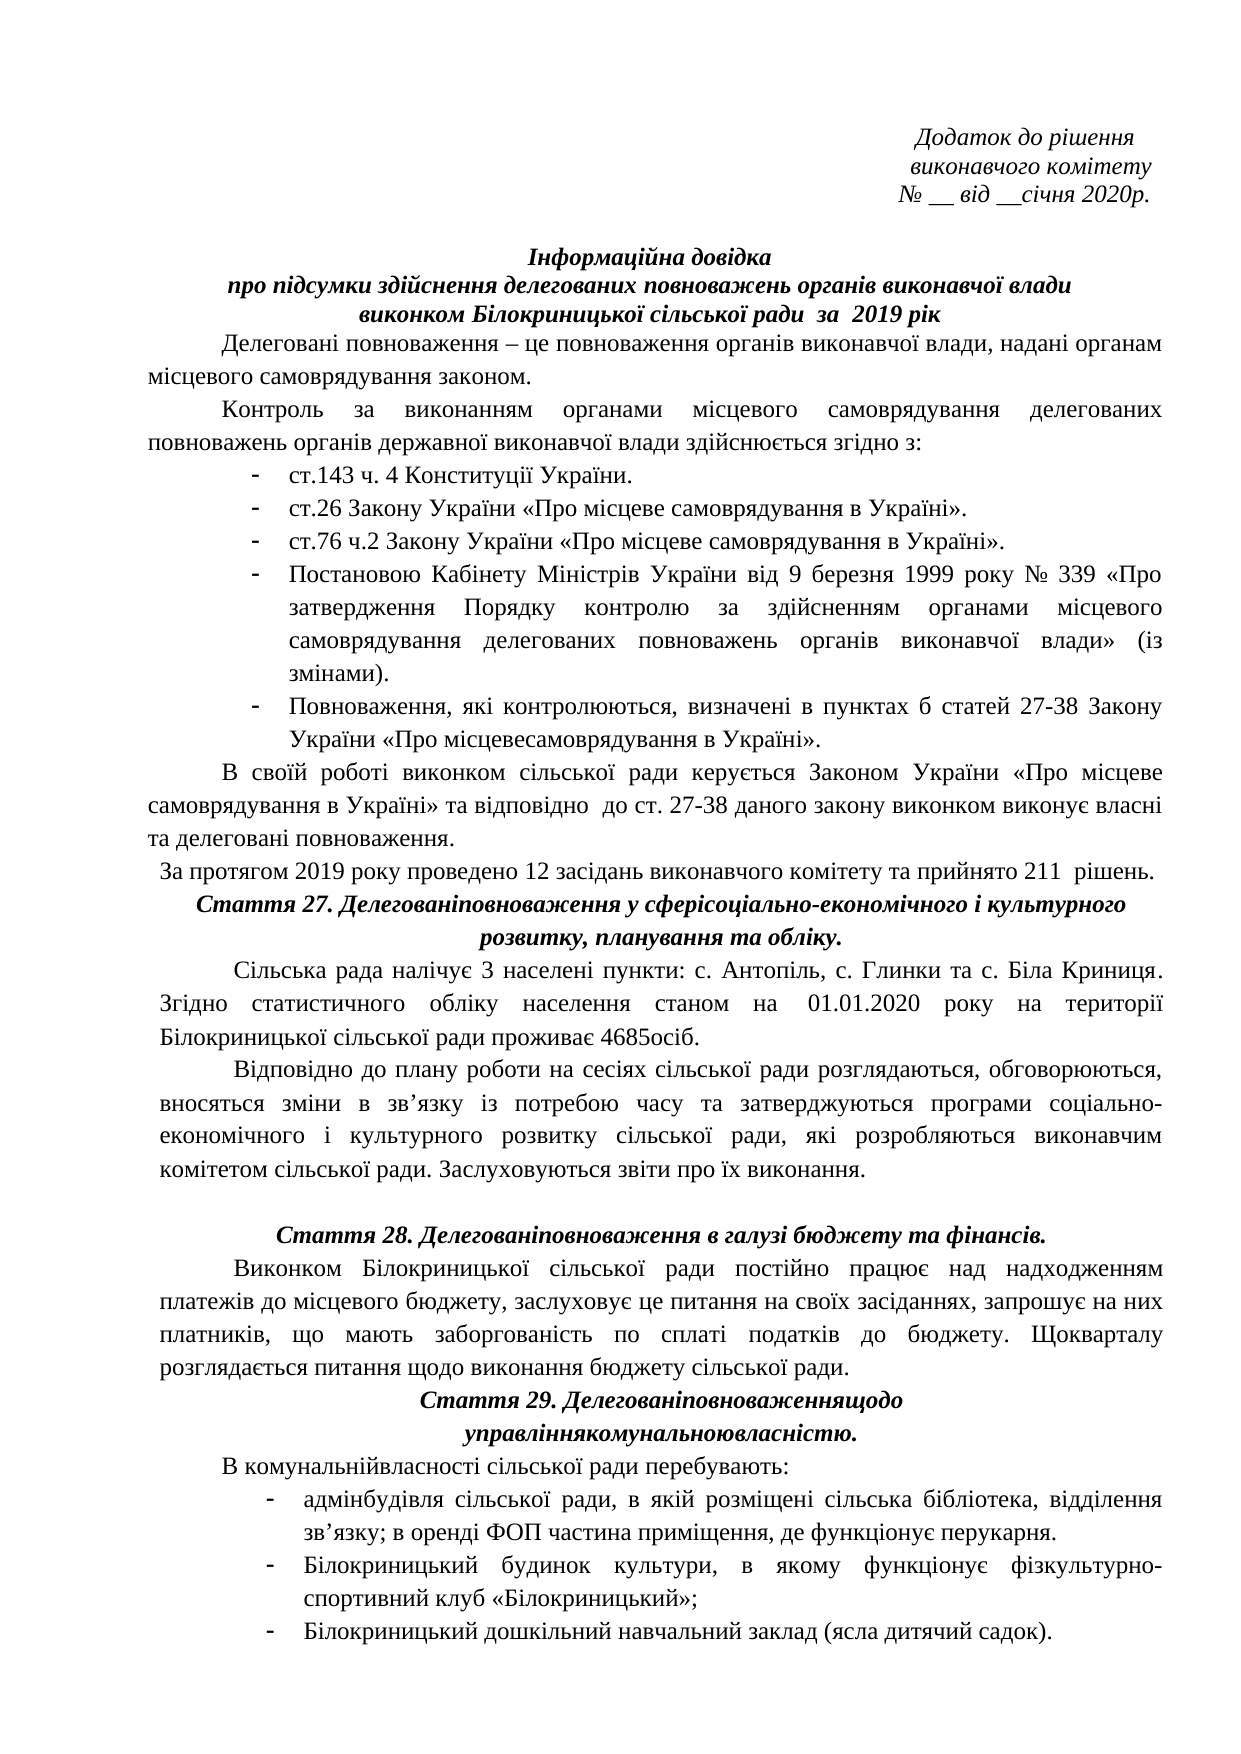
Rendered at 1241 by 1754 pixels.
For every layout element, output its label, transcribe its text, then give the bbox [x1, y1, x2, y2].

list Повноваження, які контролюються, визначені в пунктах б статей 27-38 Закону України «Про місцевесамоврядування в Україні». [251, 691, 1163, 753]
text Інформаційна довідка [148, 242, 1152, 271]
text Стаття 27. Делегованіповноваження у сферісоціально-економічного і культурного розвитку, планування та обліку. [159, 889, 1163, 951]
text Стаття 29. Делегованіповноваженнящодо [159, 1385, 1163, 1413]
text Стаття 28. Делегованіповноваження в галузі бюджету та фінансів. [159, 1220, 1163, 1248]
list ст.26 Закону України «Про місцеве самоврядування в Україні». [251, 493, 1163, 522]
text Сільська рада налічує 3 населені пункти: с. Антопіль, с. Глинки та с. Біла Криниця. Згідно статистичного обліку населення станом на 01.01.2020 року на території Білокриницької сільської ради проживає 4685осіб. [159, 956, 1163, 1050]
text Відповідно до плану роботи на сесіях сільської ради розглядаються, обговорюються, вносяться зміни в зв’язку із потребою часу та затверджуються програми соціально-економічного і культурного розвитку сільської ради, які розробляються виконавчим комітетом сільської ради. Заслуховуються звіти про їх виконання. [159, 1054, 1163, 1182]
text Додаток до рішення [148, 122, 1152, 151]
text Контроль за виконанням органами місцевого самоврядування делегованих повноважень органів державної виконавчої влади здійснюється згідно з: [148, 394, 1163, 456]
text Делеговані повноваження – це повноваження органів виконавчої влади, надані органам місцевого самоврядування законом. [148, 328, 1163, 390]
text В комунальнійвласності сільської ради перебувають: [148, 1451, 1163, 1479]
text За протягом 2019 року проведено 12 засідань виконавчого комітету та прийнято 211 рішень. [159, 856, 1163, 885]
text № __ від __січня 2020р. [148, 179, 1152, 208]
text про підсумки здійснення делегованих повноважень органів виконавчої влади [148, 271, 1152, 299]
text управліннякомунальноювласністю. [159, 1418, 1163, 1447]
list Постановою Кабінету Міністрів України від 9 березня 1999 року № 339 «Про затвердження Порядку контролю за здійсненням органами місцевого самоврядування делегованих повноважень органів виконавчої влади» (із змінами). [251, 559, 1163, 687]
text виконком Білокриницької сільської ради за 2019 рік [148, 299, 1152, 328]
text Виконком Білокриницької сільської ради постійно працює над надходженням платежів до місцевого бюджету, заслуховує це питання на своїх засіданнях, запрошує на них платників, що мають заборгованість по сплаті податків до бюджету. Щокварталу розглядається питання щодо виконання бюджету сільської ради. [159, 1253, 1163, 1381]
list ст.143 ч. 4 Конституції України. [251, 460, 1163, 489]
list Білокриницький дошкільний навчальний заклад (ясла дитячий садок). [266, 1616, 1163, 1645]
list адмінбудівля сільської ради, в якій розміщені сільська бібліотека, відділення зв’язку; в оренді ФОП частина приміщення, де функціонує перукарня. [266, 1484, 1163, 1546]
text В своїй роботі виконком сільської ради керується Законом України «Про місцеве самоврядування в Україні» та відповідно до ст. 27-38 даного закону виконком виконує власні та делеговані повноваження. [148, 757, 1163, 852]
list ст.76 ч.2 Закону України «Про місцеве самоврядування в Україні». [251, 526, 1163, 555]
text виконавчого комітету [148, 151, 1152, 179]
list Білокриницький будинок культури, в якому функціонує фізкультурно-спортивний клуб «Білокриницький»; [266, 1550, 1163, 1612]
